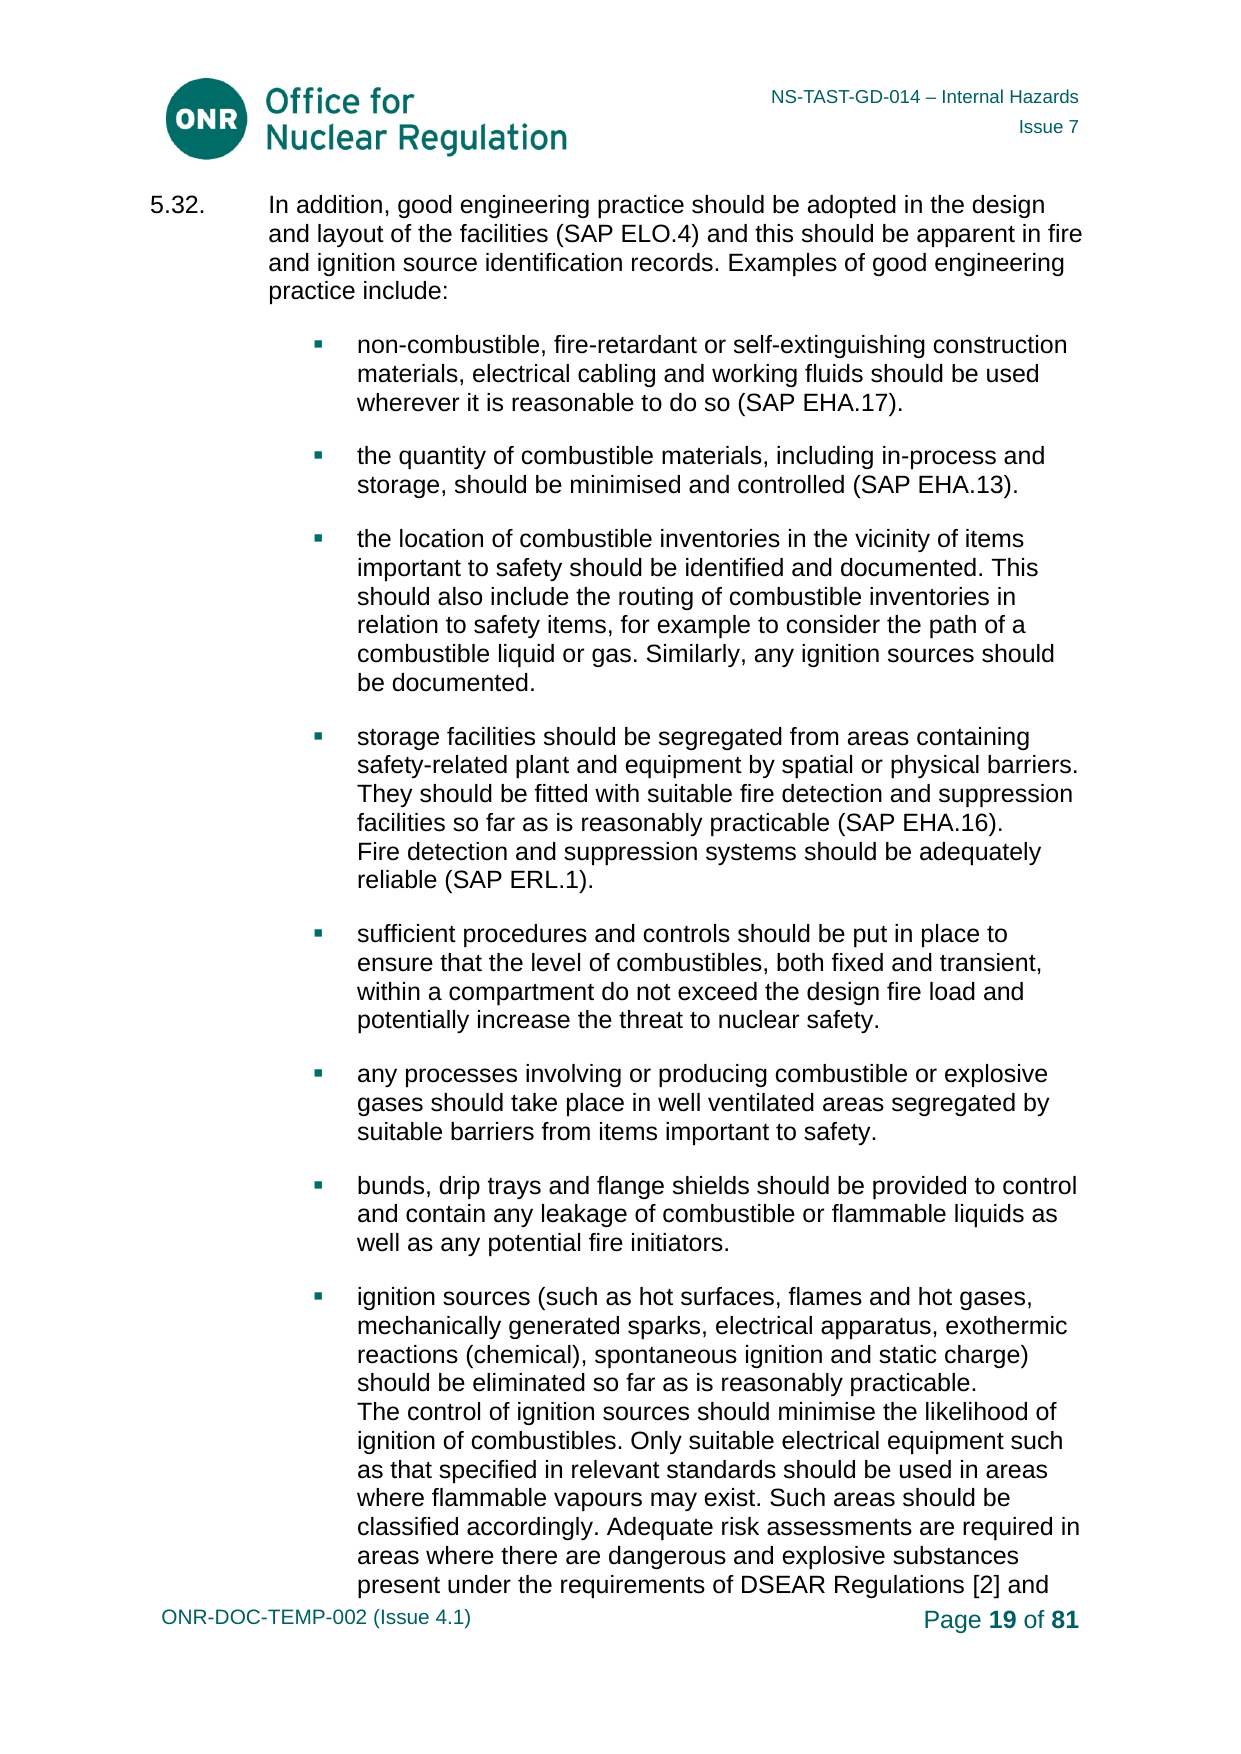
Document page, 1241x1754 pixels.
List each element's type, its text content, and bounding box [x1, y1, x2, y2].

text the location of combustible inventories in the vicinity of items important to safety should be identified and documented. This should also include the routing of combustible inventories in relation to safety items, for example to consider the path of a combustible liquid or gas. Similarly, any ignition sources should be documented. [312, 524, 1090, 697]
picture [161, 73, 576, 162]
text non-combustible, fire-retardant or self-extinguishing construction materials, electrical cabling and working fluids should be used wherever it is reasonable to do so (SAP EHA.17). [312, 330, 1090, 416]
text In addition, good engineering practice should be adopted in the design and layout of the facilities (SAP ELO.4) and this should be apparent in fire and ignition source identification records. Examples of good engineering practice include: [150, 190, 1090, 305]
text the quantity of combustible materials, including in-process and storage, should be minimised and controlled (SAP EHA.13). [312, 441, 1090, 499]
text storage facilities should be segregated from areas containing safety-related plant and equipment by spatial or physical barriers. They should be fitted with suitable fire detection and suppression facilities so far as is reasonably practicable (SAP EHA.16). Fire detection and suppression systems should be adequately reliable (SAP ERL.1). [312, 722, 1090, 894]
text bunds, drip trays and flange shields should be provided to control and contain any leakage of combustible or flammable liquids as well as any potential fire initiators. [312, 1171, 1090, 1257]
text sufficient procedures and controls should be put in place to ensure that the level of combustibles, both fixed and transient, within a compartment do not exceed the design fire load and potentially increase the threat to nuclear safety. [312, 919, 1090, 1034]
text any processes involving or producing combustible or explosive gases should take place in well ventilated areas segregated by suitable barriers from items important to safety. [312, 1059, 1090, 1146]
